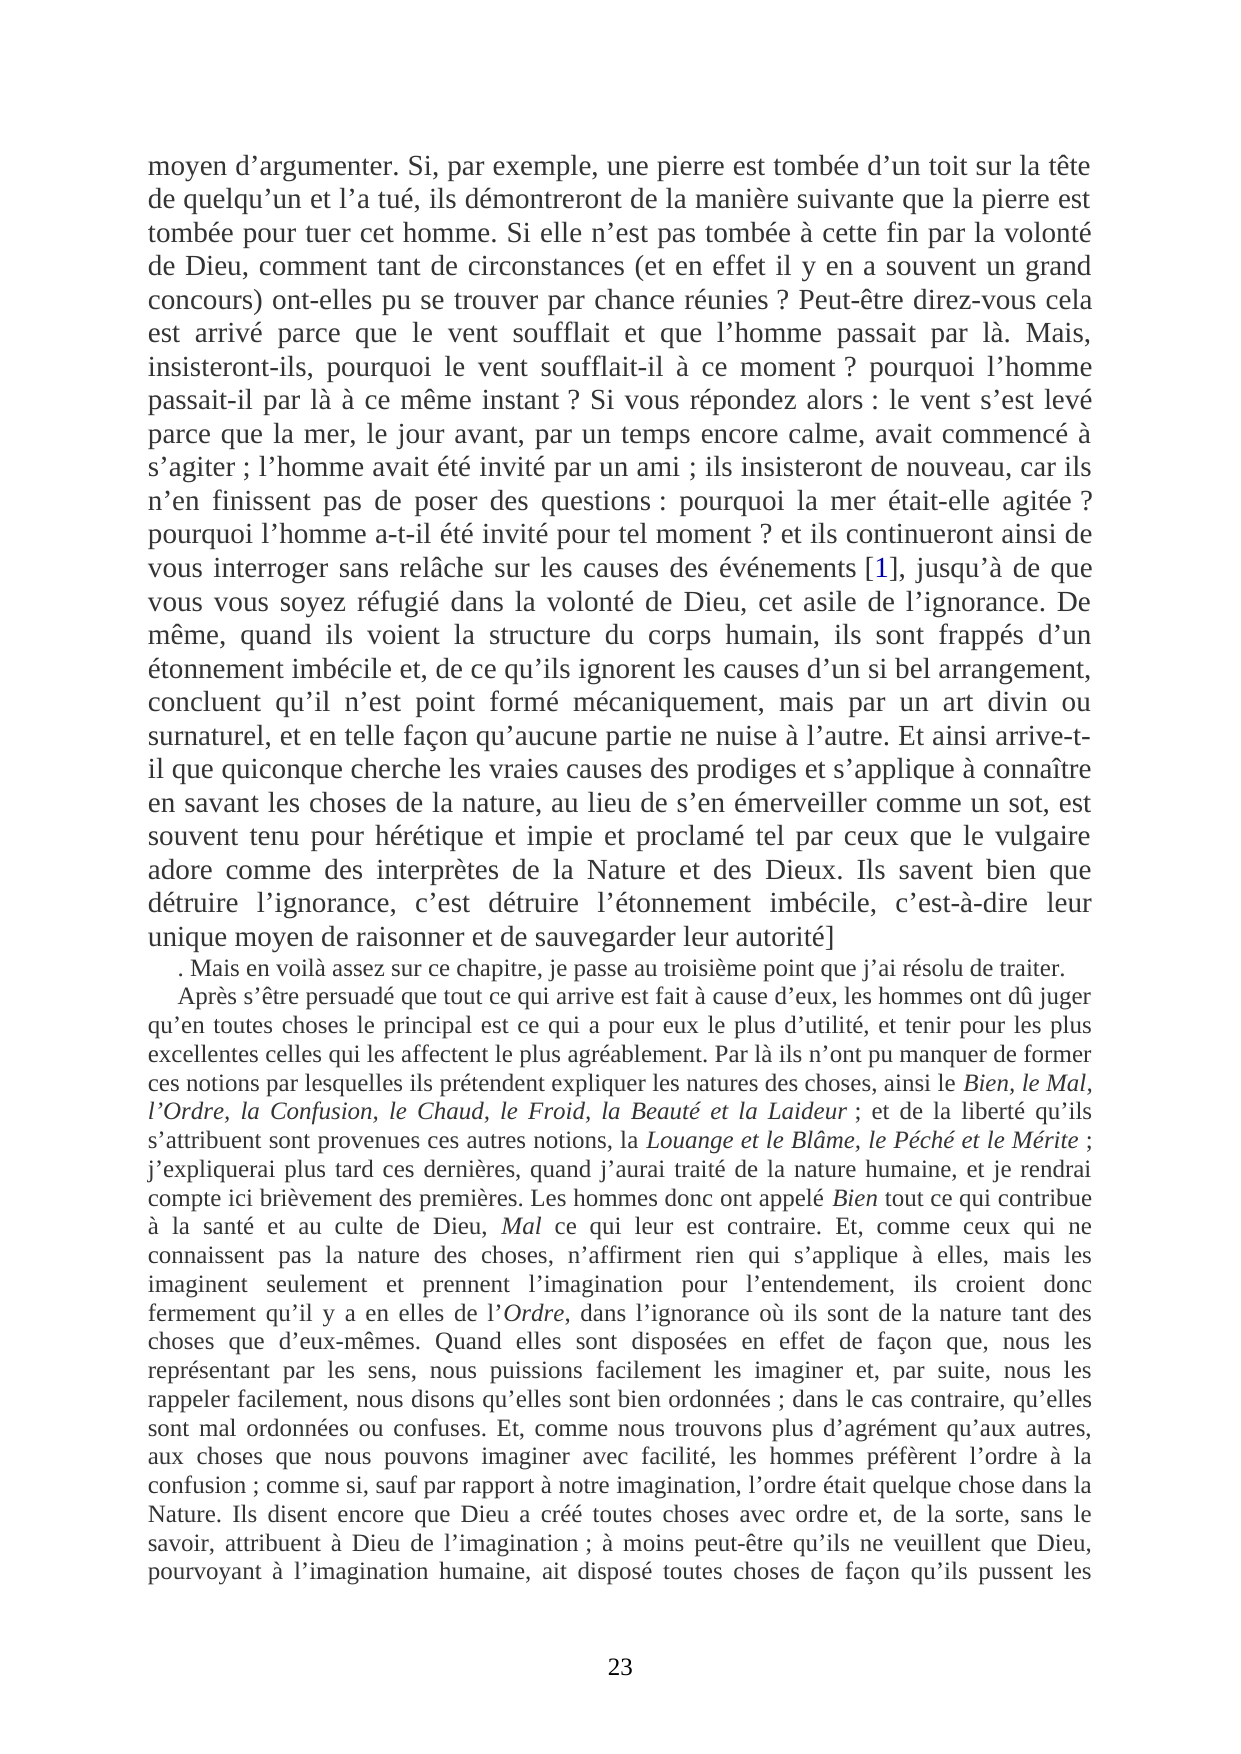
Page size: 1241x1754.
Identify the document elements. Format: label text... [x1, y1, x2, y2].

text . Mais en voilà assez sur ce chapitre, je passe au troisième point que j’ai résolu de traiter. [148, 953, 1093, 981]
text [148, 981, 1093, 1585]
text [148, 148, 1093, 953]
